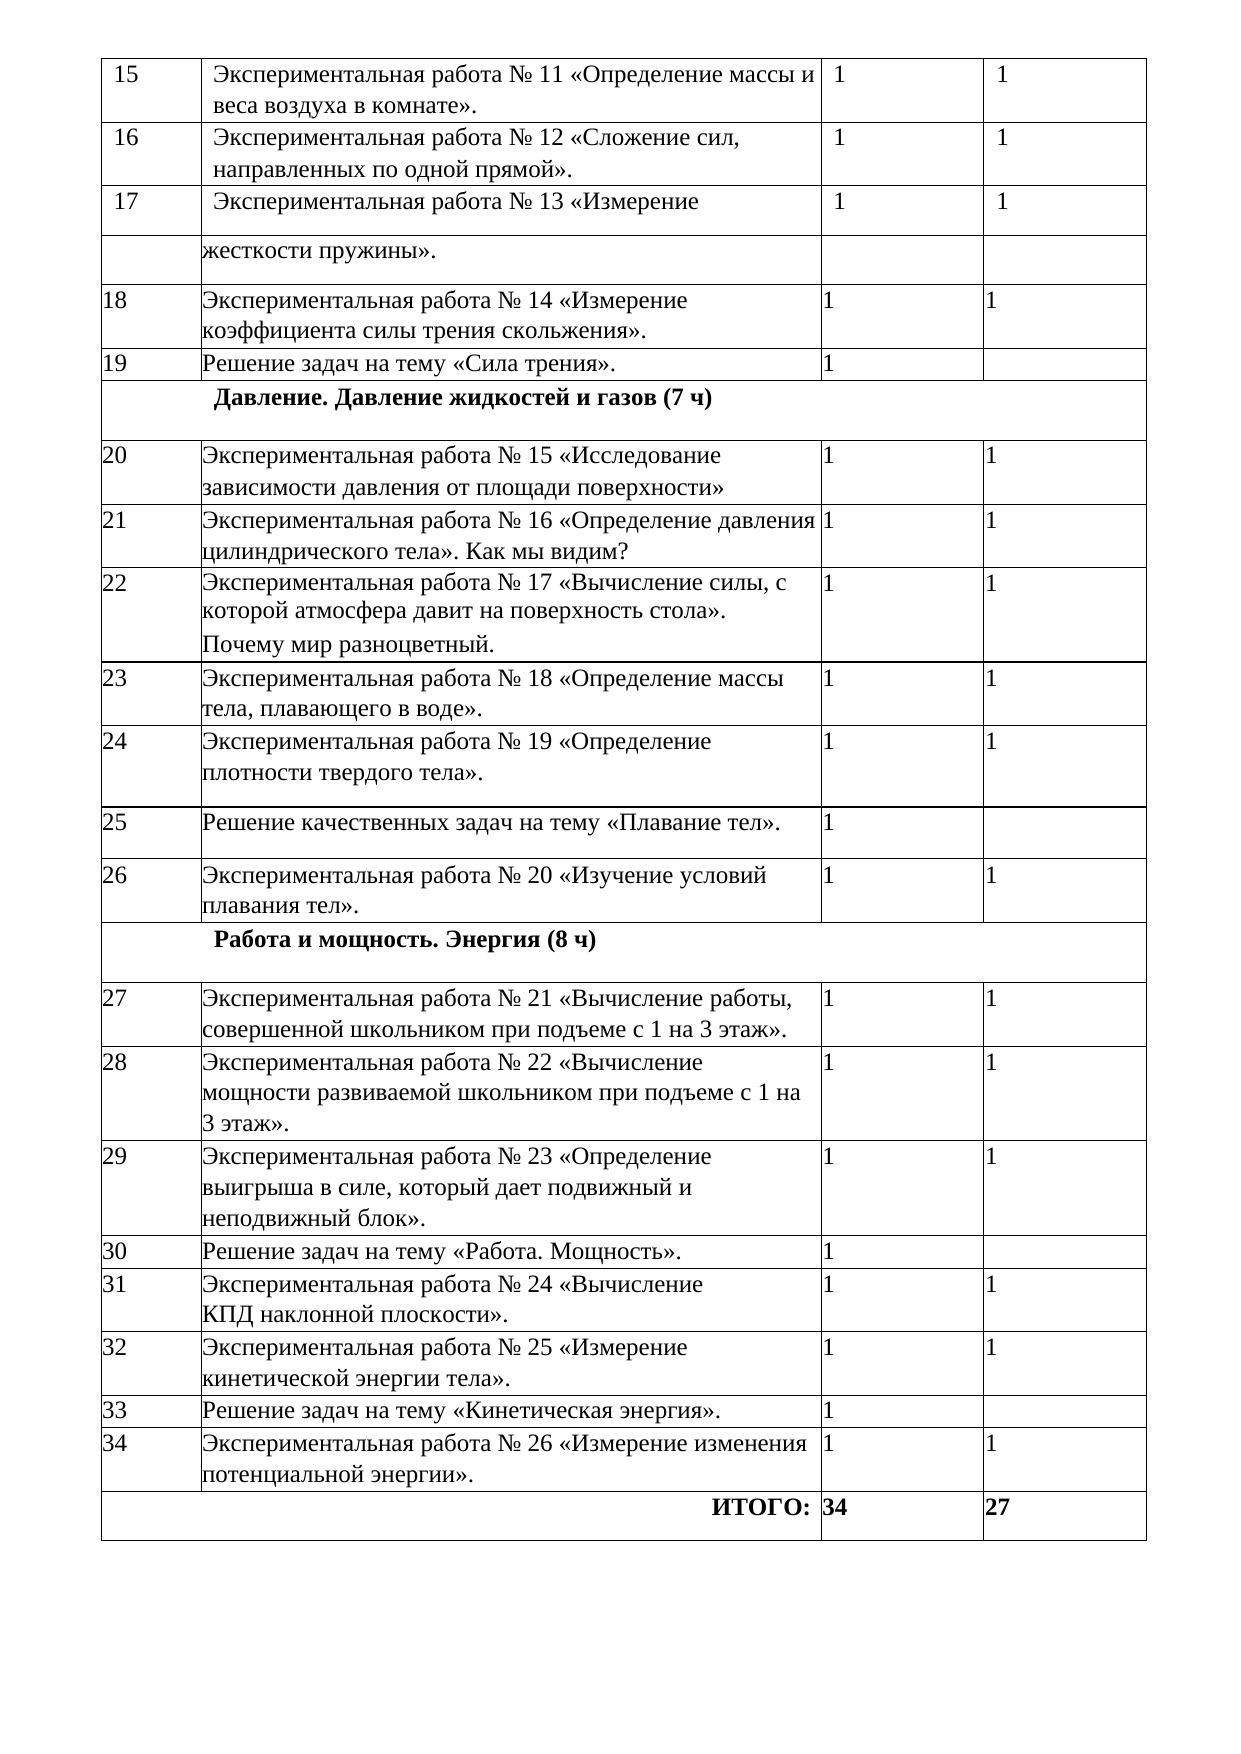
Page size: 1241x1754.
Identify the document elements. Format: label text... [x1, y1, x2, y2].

table_cell 34 [102, 1428, 201, 1491]
table_cell 1 [822, 1396, 983, 1427]
table_cell 19 [102, 349, 201, 380]
table_cell 29 [102, 1141, 201, 1235]
table_cell 1 [822, 285, 983, 348]
table_cell [984, 349, 1146, 380]
table_cell 27 [102, 983, 201, 1046]
table_cell 1 [822, 1047, 983, 1140]
table_cell 31 [102, 1269, 201, 1331]
table_cell 1 [822, 1269, 983, 1331]
table_cell 1 [984, 1047, 1146, 1140]
table_cell Решение задач на тему «Кинетическая энергия». [202, 1396, 821, 1427]
table_cell 1 [984, 859, 1146, 922]
table_cell Экспериментальная работа № 13 «Измерение [202, 186, 821, 235]
table_cell 28 [102, 1047, 201, 1140]
table_cell 1 [822, 808, 983, 858]
table_cell Работа и мощность. Энергия (8 ч) [102, 923, 1146, 982]
table_cell 1 [822, 568, 983, 661]
table_cell Экспериментальная работа № 15 «Исследование зависимости давления от площади поверхности» [202, 441, 821, 503]
table_cell Экспериментальная работа № 22 «Вычисление мощности развиваемой школьником при подъеме с 1 на 3 этаж». [202, 1047, 821, 1140]
table_cell [102, 236, 201, 284]
table_cell 1 [984, 1141, 1146, 1235]
table_cell Экспериментальная работа № 26 «Измерение изменения потенциальной энергии». [202, 1428, 821, 1491]
table_cell 1 [822, 1236, 983, 1267]
table_cell [822, 236, 983, 284]
table_cell Экспериментальная работа № 17 «Вычисление силы, с которой атмосфера давит на поверхность стола». Почему мир разноцветный. [202, 568, 821, 661]
table_cell Экспериментальная работа № 24 «Вычисление КПД наклонной плоскости». [202, 1269, 821, 1331]
table_cell 1 [984, 726, 1146, 806]
table_cell 1 [822, 441, 983, 503]
table_cell Экспериментальная работа № 19 «Определение плотности твердого тела». [202, 726, 821, 806]
table_header 1 [822, 59, 983, 122]
table_cell 16 [102, 123, 201, 185]
table_cell 1 [984, 983, 1146, 1046]
table_cell 1 [822, 123, 983, 185]
table_cell 1 [822, 1332, 983, 1395]
table_cell Экспериментальная работа № 20 «Изучение условий плавания тел». [202, 859, 821, 922]
table_cell 24 [102, 726, 201, 806]
table_cell 1 [984, 285, 1146, 348]
table_cell 33 [102, 1396, 201, 1427]
table_header Экспериментальная работа № 11 «Определение массы и веса воздуха в комнате». [202, 59, 821, 122]
table_cell Решение качественных задач на тему «Плавание тел». [202, 808, 821, 858]
table_cell 27 [984, 1492, 1146, 1540]
table_cell 1 [822, 663, 983, 725]
table_cell 18 [102, 285, 201, 348]
table_header 15 [102, 59, 201, 122]
table_cell 1 [822, 726, 983, 806]
table_header 1 [984, 59, 1146, 122]
table_cell 1 [984, 568, 1146, 661]
table_cell Экспериментальная работа № 14 «Измерение коэффициента силы трения скольжения». [202, 285, 821, 348]
table_cell 1 [984, 1428, 1146, 1491]
table_cell 22 [102, 568, 201, 661]
table_cell 20 [102, 441, 201, 503]
table_cell Давление. Давление жидкостей и газов (7 ч) [102, 381, 1146, 440]
table_cell 1 [984, 441, 1146, 503]
table_cell [984, 1236, 1146, 1267]
table_cell Решение задач на тему «Работа. Мощность». [202, 1236, 821, 1267]
table_cell 1 [984, 186, 1146, 235]
table_cell 32 [102, 1332, 201, 1395]
table_cell 1 [984, 1332, 1146, 1395]
table_cell Экспериментальная работа № 21 «Вычисление работы, совершенной школьником при подъеме с 1 на 3 этаж». [202, 983, 821, 1046]
table_cell 1 [984, 505, 1146, 567]
table_cell 25 [102, 808, 201, 858]
table_cell 1 [984, 663, 1146, 725]
table_cell 21 [102, 505, 201, 567]
table_cell 1 [822, 1428, 983, 1491]
table_cell 1 [984, 1269, 1146, 1331]
table_cell Экспериментальная работа № 25 «Измерение кинетической энергии тела». [202, 1332, 821, 1395]
table_cell ИТОГО: [102, 1492, 821, 1540]
table_cell Экспериментальная работа № 23 «Определение выигрыша в силе, который дает подвижный и неподвижный блок». [202, 1141, 821, 1235]
table_cell 1 [822, 349, 983, 380]
table_cell 23 [102, 663, 201, 725]
table_cell 1 [822, 505, 983, 567]
table_cell 34 [822, 1492, 983, 1540]
table_cell Экспериментальная работа № 16 «Определение давления цилиндрического тела». Как мы видим? [202, 505, 821, 567]
table_cell [984, 808, 1146, 858]
table_cell Решение задач на тему «Сила трения». [202, 349, 821, 380]
table_cell 1 [984, 123, 1146, 185]
table_cell 26 [102, 859, 201, 922]
table_cell 1 [822, 186, 983, 235]
table_cell [984, 236, 1146, 284]
table_cell Экспериментальная работа № 12 «Сложение сил, направленных по одной прямой». [202, 123, 821, 185]
table_cell 1 [822, 1141, 983, 1235]
table_cell 30 [102, 1236, 201, 1267]
table_cell 1 [822, 983, 983, 1046]
table_cell Экспериментальная работа № 18 «Определение массы тела, плавающего в воде». [202, 663, 821, 725]
table_cell 17 [102, 186, 201, 235]
table_cell 1 [822, 859, 983, 922]
table_cell [984, 1396, 1146, 1427]
table_cell жесткости пружины». [202, 236, 821, 284]
